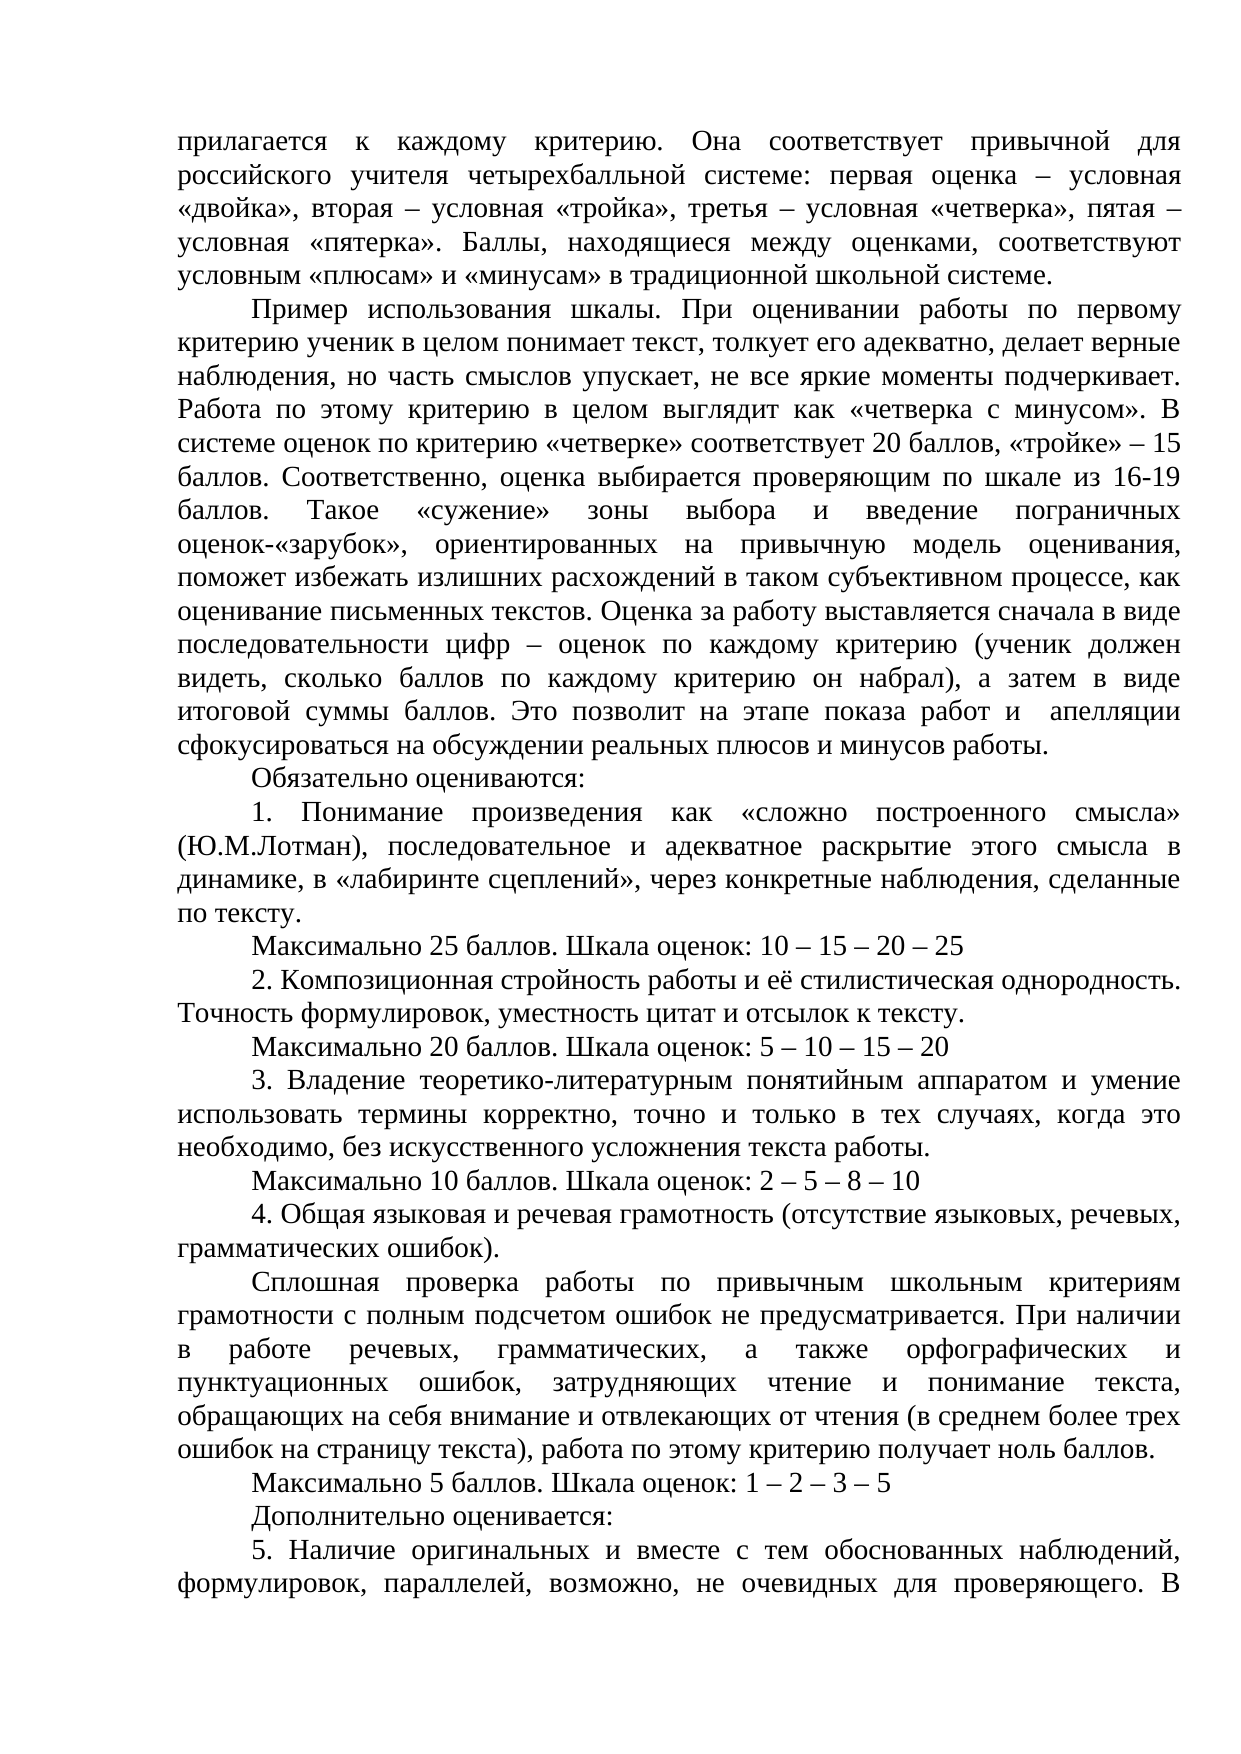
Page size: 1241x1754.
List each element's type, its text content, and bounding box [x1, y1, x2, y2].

text 4. Общая языковая и речевая грамотность (отсутствие языковых, речевых, грамматических ошибок). [177, 1197, 1182, 1264]
text Максимально 10 баллов. Шкала оценок: 2 – 5 – 8 – 10 [177, 1163, 1182, 1197]
text Максимально 5 баллов. Шкала оценок: 1 – 2 – 3 – 5 [177, 1465, 1182, 1498]
text Дополнительно оценивается: [177, 1498, 1182, 1532]
text 2. Композиционная стройность работы и её стилистическая однородность. Точность формулировок, уместность цитат и отсылок к тексту. [177, 962, 1182, 1029]
text Обязательно оцениваются: [177, 761, 1182, 794]
text 3. Владение теоретико-литературным понятийным аппаратом и умение использовать термины корректно, точно и только в тех случаях, когда это необходимо, без искусственного усложнения текста работы. [177, 1062, 1182, 1163]
text Пример использования шкалы. При оценивании работы по первому критерию ученик в целом понимает текст, толкует его адекватно, делает верные наблюдения, но часть смыслов упускает, не все яркие моменты подчеркивает. Работа по этому критерию в целом выглядит как «четверка с минусом». В системе оценок по критерию «четверке» соответствует 20 баллов, «тройке» – 15 баллов. Соответственно, оценка выбирается проверяющим по шкале из 16-19 баллов. Такое «сужение» зоны выбора и введение пограничных оценок-«зарубок», ориентированных на привычную модель оценивания, поможет избежать излишних расхождений в таком субъективном процессе, как оценивание письменных текстов. Оценка за работу выставляется сначала в виде последовательности цифр – оценок по каждому критерию (ученик должен видеть, сколько баллов по каждому критерию он набрал), а затем в виде итоговой суммы баллов. Это позволит на этапе показа работ и апелляции сфокусироваться на обсуждении реальных плюсов и минусов работы. [177, 291, 1182, 761]
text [177, 1532, 1182, 1599]
text 1. Понимание произведения как «сложно построенного смысла» (Ю.М.Лотман), последовательное и адекватное раскрытие этого смысла в динамике, в «лабиринте сцеплений», через конкретные наблюдения, сделанные по тексту. [177, 794, 1182, 928]
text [177, 123, 1182, 291]
text Максимально 20 баллов. Шкала оценок: 5 – 10 – 15 – 20 [177, 1029, 1182, 1062]
text Максимально 25 баллов. Шкала оценок: 10 – 15 – 20 – 25 [177, 928, 1182, 962]
text Сплошная проверка работы по привычным школьным критериям грамотности с полным подсчетом ошибок не предусматривается. При наличии в работе речевых, грамматических, а также орфографических и пунктуационных ошибок, затрудняющих чтение и понимание текста, обращающих на себя внимание и отвлекающих от чтения (в среднем более трех ошибок на страницу текста), работа по этому критерию получает ноль баллов. [177, 1264, 1182, 1465]
